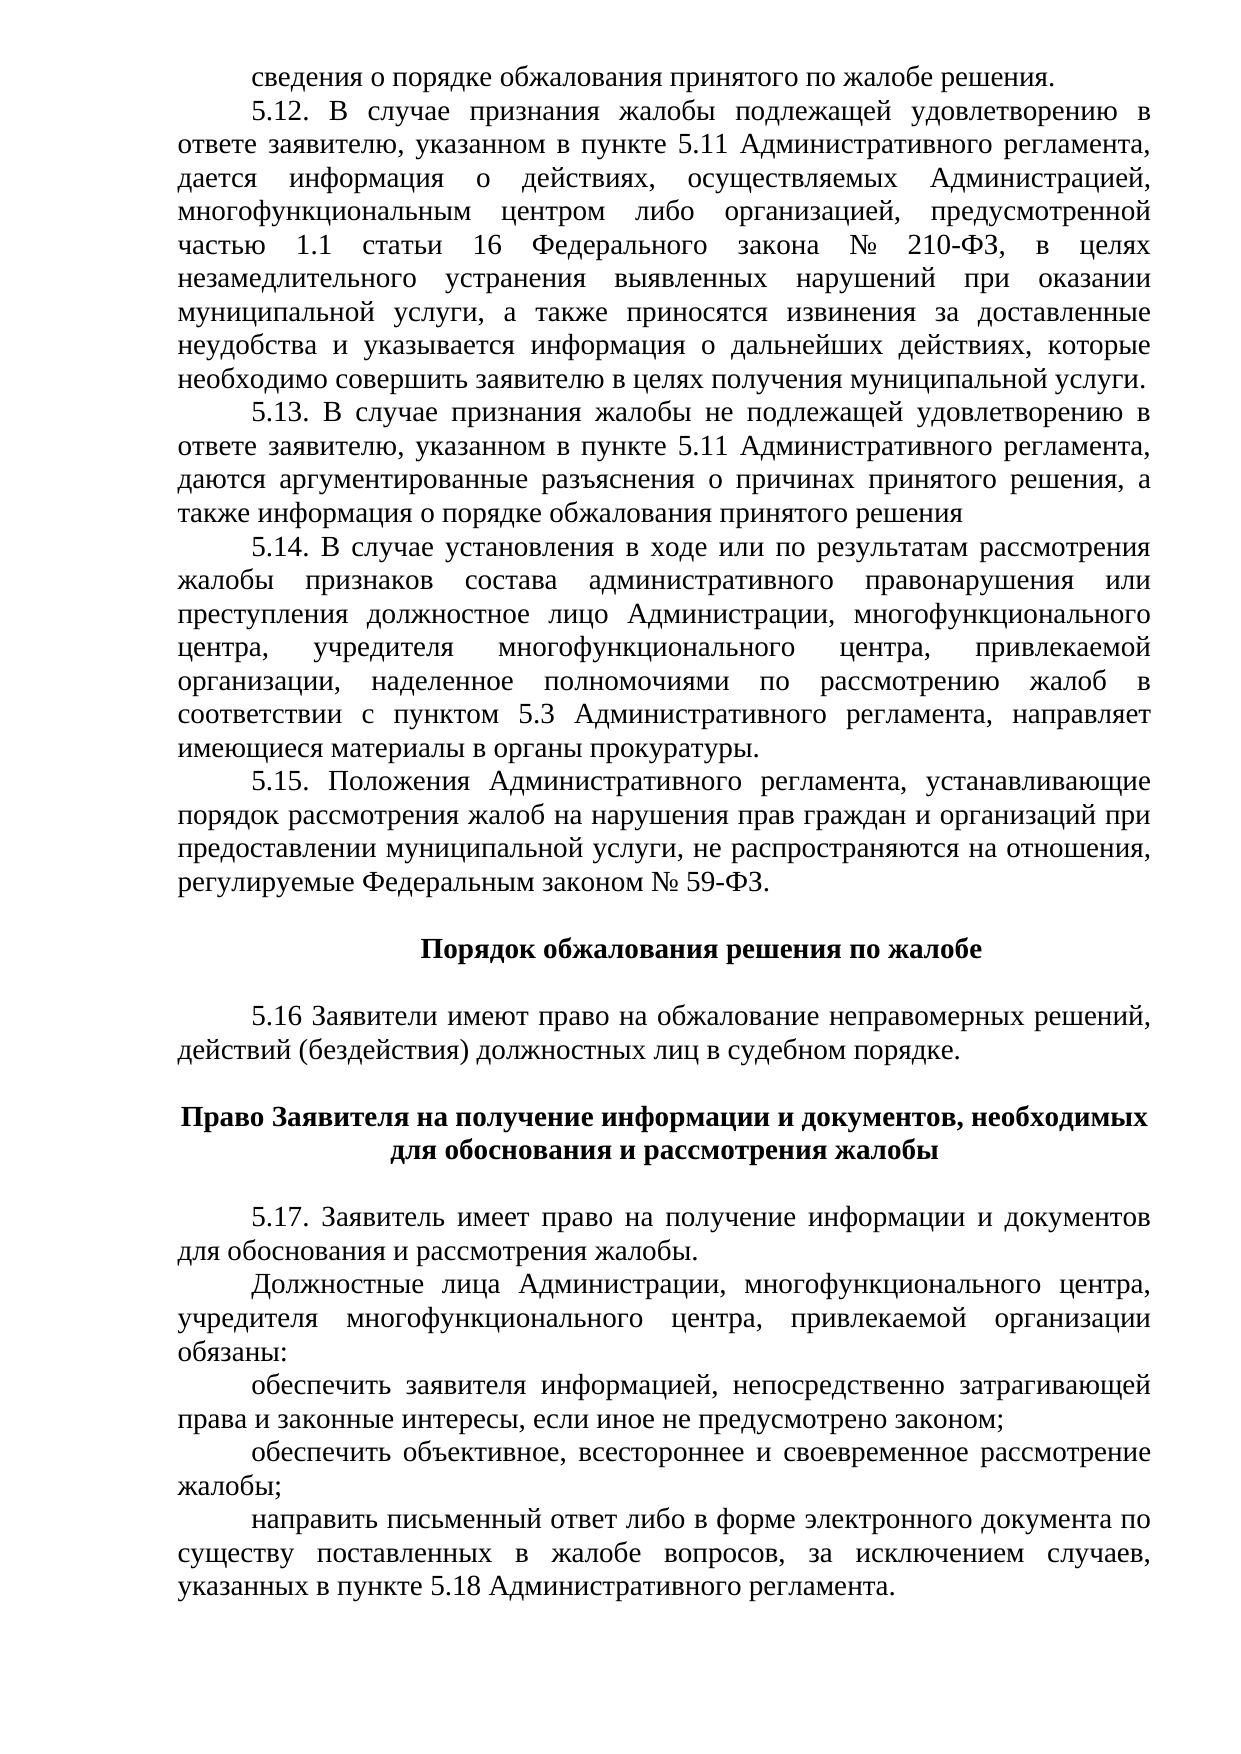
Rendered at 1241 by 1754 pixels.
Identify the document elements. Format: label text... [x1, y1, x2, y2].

text направить письменный ответ либо в форме электронного документа по существу поставленных в жалобе вопросов, за исключением случаев, указанных в пункте 5.18 Административного регламента. [177, 1501, 1152, 1602]
text 5.17. Заявитель имеет право на получение информации и документов для обоснования и рассмотрения жалобы. [177, 1199, 1152, 1267]
text сведения о порядке обжалования принятого по жалобе решения. [177, 59, 1152, 93]
text Должностные лица Администрации, многофункционального центра, учредителя многофункционального центра, привлекаемой организации обязаны: [177, 1267, 1152, 1367]
text обеспечить объективное, всестороннее и своевременное рассмотрение жалобы; [177, 1434, 1152, 1501]
text обеспечить заявителя информацией, непосредственно затрагивающей права и законные интересы, если иное не предусмотрено законом; [177, 1367, 1152, 1434]
text 5.14. В случае установления в ходе или по результатам рассмотрения жалобы признаков состава административного правонарушения или преступления должностное лицо Администрации, многофункционального центра, учредителя многофункционального центра, привлекаемой организации, наделенное полномочиями по рассмотрению жалоб в соответствии с пунктом 5.3 Административного регламента, направляет имеющиеся материалы в органы прокуратуры. [177, 529, 1152, 763]
text 5.16 Заявители имеют право на обжалование неправомерных решений, действий (бездействия) должностных лиц в судебном порядке. [177, 998, 1152, 1065]
text 5.13. В случае признания жалобы не подлежащей удовлетворению в ответе заявителю, указанном в пункте 5.11 Административного регламента, даются аргументированные разъяснения о причинах принятого решения, а также информация о порядке обжалования принятого решения [177, 394, 1152, 529]
text Право Заявителя на получение информации и документов, необходимых для обоснования и рассмотрения жалобы [177, 1099, 1152, 1166]
text Порядок обжалования решения по жалобе [177, 931, 1152, 965]
text 5.12. В случае признания жалобы подлежащей удовлетворению в ответе заявителю, указанном в пункте 5.11 Административного регламента, дается информация о действиях, осуществляемых Администрацией, многофункциональным центром либо организацией, предусмотренной частью 1.1 статьи 16 Федерального закона № 210-ФЗ, в целях незамедлительного устранения выявленных нарушений при оказании муниципальной услуги, а также приносятся извинения за доставленные неудобства и указывается информация о дальнейших действиях, которые необходимо совершить заявителю в целях получения муниципальной услуги. [177, 93, 1152, 394]
text 5.15. Положения Административного регламента, устанавливающие порядок рассмотрения жалоб на нарушения прав граждан и организаций при предоставлении муниципальной услуги, не распространяются на отношения, регулируемые Федеральным законом № 59-ФЗ. [177, 763, 1152, 898]
